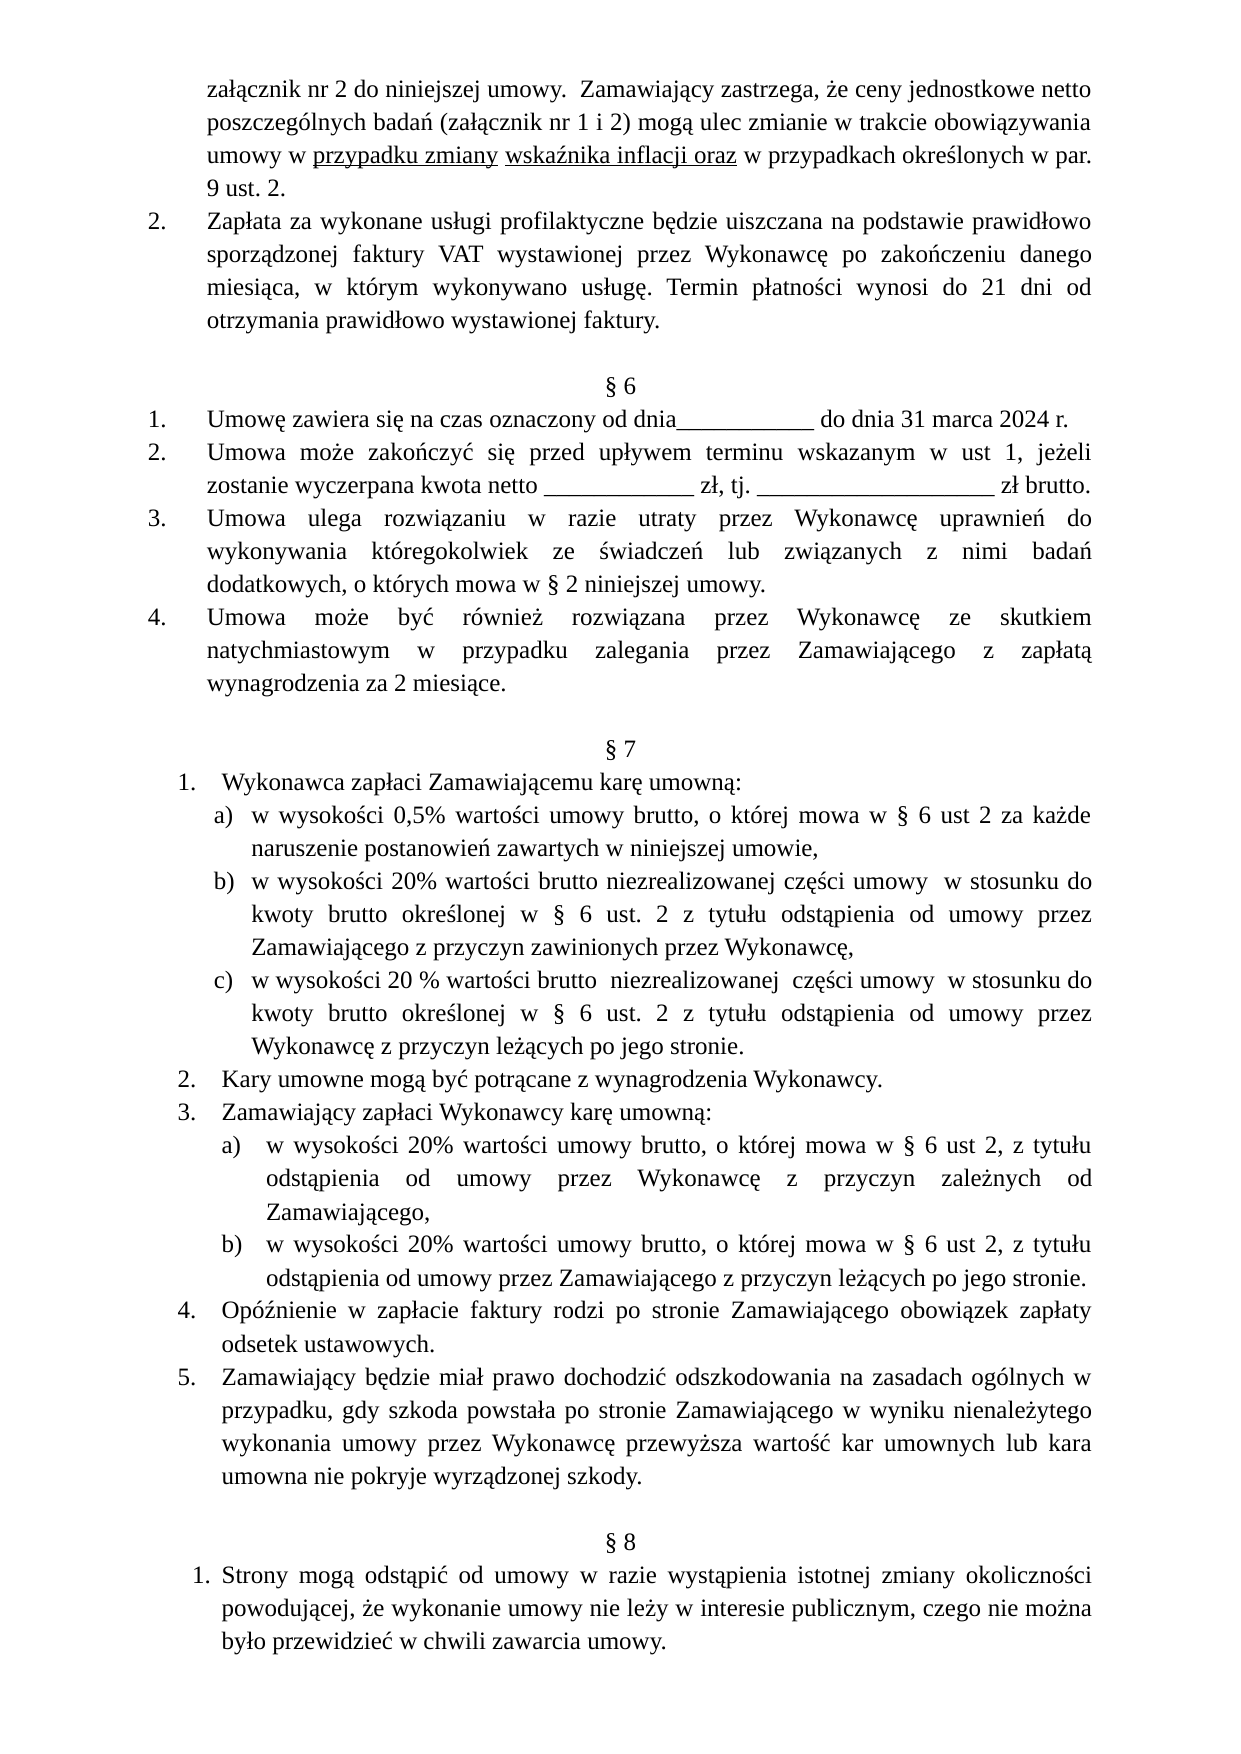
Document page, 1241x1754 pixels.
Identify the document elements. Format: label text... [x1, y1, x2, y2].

text § 8 [148, 1527, 1093, 1556]
list Umowa może być również rozwiązana przez Wykonawcę ze skutkiem natychmiastowym w przypadku zalegania przez Zamawiającego z zapłatą wynagrodzenia za 2 miesiące. [148, 602, 1093, 697]
list Zamawiający zapłaci Wykonawcy karę umowną: [177, 1097, 1093, 1126]
list Opóźnienie w zapłacie faktury rodzi po stronie Zamawiającego obowiązek zapłaty odsetek ustawowych. [177, 1296, 1093, 1357]
list w wysokości 20% wartości umowy brutto, o której mowa w § 6 ust 2, z tytułu odstąpienia od umowy przez Zamawiającego z przyczyn leżących po jego stronie. [221, 1229, 1093, 1291]
list Zapłata za wykonane usługi profilaktyczne będzie uiszczana na podstawie prawidłowo sporządzonej faktury VAT wystawionej przez Wykonawcę po zakończeniu danego miesiąca, w którym wykonywano usługę. Termin płatności wynosi do 21 dni od otrzymania prawidłowo wystawionej faktury. [148, 206, 1093, 334]
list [148, 74, 1093, 202]
list Umowę zawiera się na czas oznaczony od dnia___________ do dnia 31 marca 2024 r. [148, 404, 1093, 433]
text § 7 [148, 734, 1093, 763]
list Umowa może zakończyć się przed upływem terminu wskazanym w ust 1, jeżeli zostanie wyczerpana kwota netto ____________ zł, tj. ___________________ zł brutto. [148, 437, 1093, 499]
list Zamawiający będzie miał prawo dochodzić odszkodowania na zasadach ogólnych w przypadku, gdy szkoda powstała po stronie Zamawiającego w wyniku nienależytego wykonania umowy przez Wykonawcę przewyższa wartość kar umownych lub kara umowna nie pokryje wyrządzonej szkody. [177, 1362, 1093, 1489]
list w wysokości 0,5% wartości umowy brutto, o której mowa w § 6 ust 2 za każde naruszenie postanowień zawartych w niniejszej umowie, [213, 800, 1093, 862]
list w wysokości 20% wartości brutto niezrealizowanej części umowy w stosunku do kwoty brutto określonej w § 6 ust. 2 z tytułu odstąpienia od umowy przez Zamawiającego z przyczyn zawinionych przez Wykonawcę, [213, 866, 1093, 961]
list w wysokości 20% wartości umowy brutto, o której mowa w § 6 ust 2, z tytułu odstąpienia od umowy przez Wykonawcę z przyczyn zależnych od Zamawiającego, [221, 1131, 1093, 1225]
text § 6 [148, 371, 1093, 400]
list Kary umowne mogą być potrącane z wynagrodzenia Wykonawcy. [177, 1064, 1093, 1093]
list Umowa ulega rozwiązaniu w razie utraty przez Wykonawcę uprawnień do wykonywania któregokolwiek ze świadczeń lub związanych z nimi badań dodatkowych, o których mowa w § 2 niniejszej umowy. [148, 503, 1093, 598]
list Strony mogą odstąpić od umowy w razie wystąpienia istotnej zmiany okoliczności powodującej, że wykonanie umowy nie leży w interesie publicznym, czego nie można było przewidzieć w chwili zawarcia umowy. [192, 1560, 1093, 1654]
list Wykonawca zapłaci Zamawiającemu karę umowną: [177, 767, 1093, 796]
list w wysokości 20 % wartości brutto niezrealizowanej części umowy w stosunku do kwoty brutto określonej w § 6 ust. 2 z tytułu odstąpienia od umowy przez Wykonawcę z przyczyn leżących po jego stronie. [213, 965, 1093, 1060]
